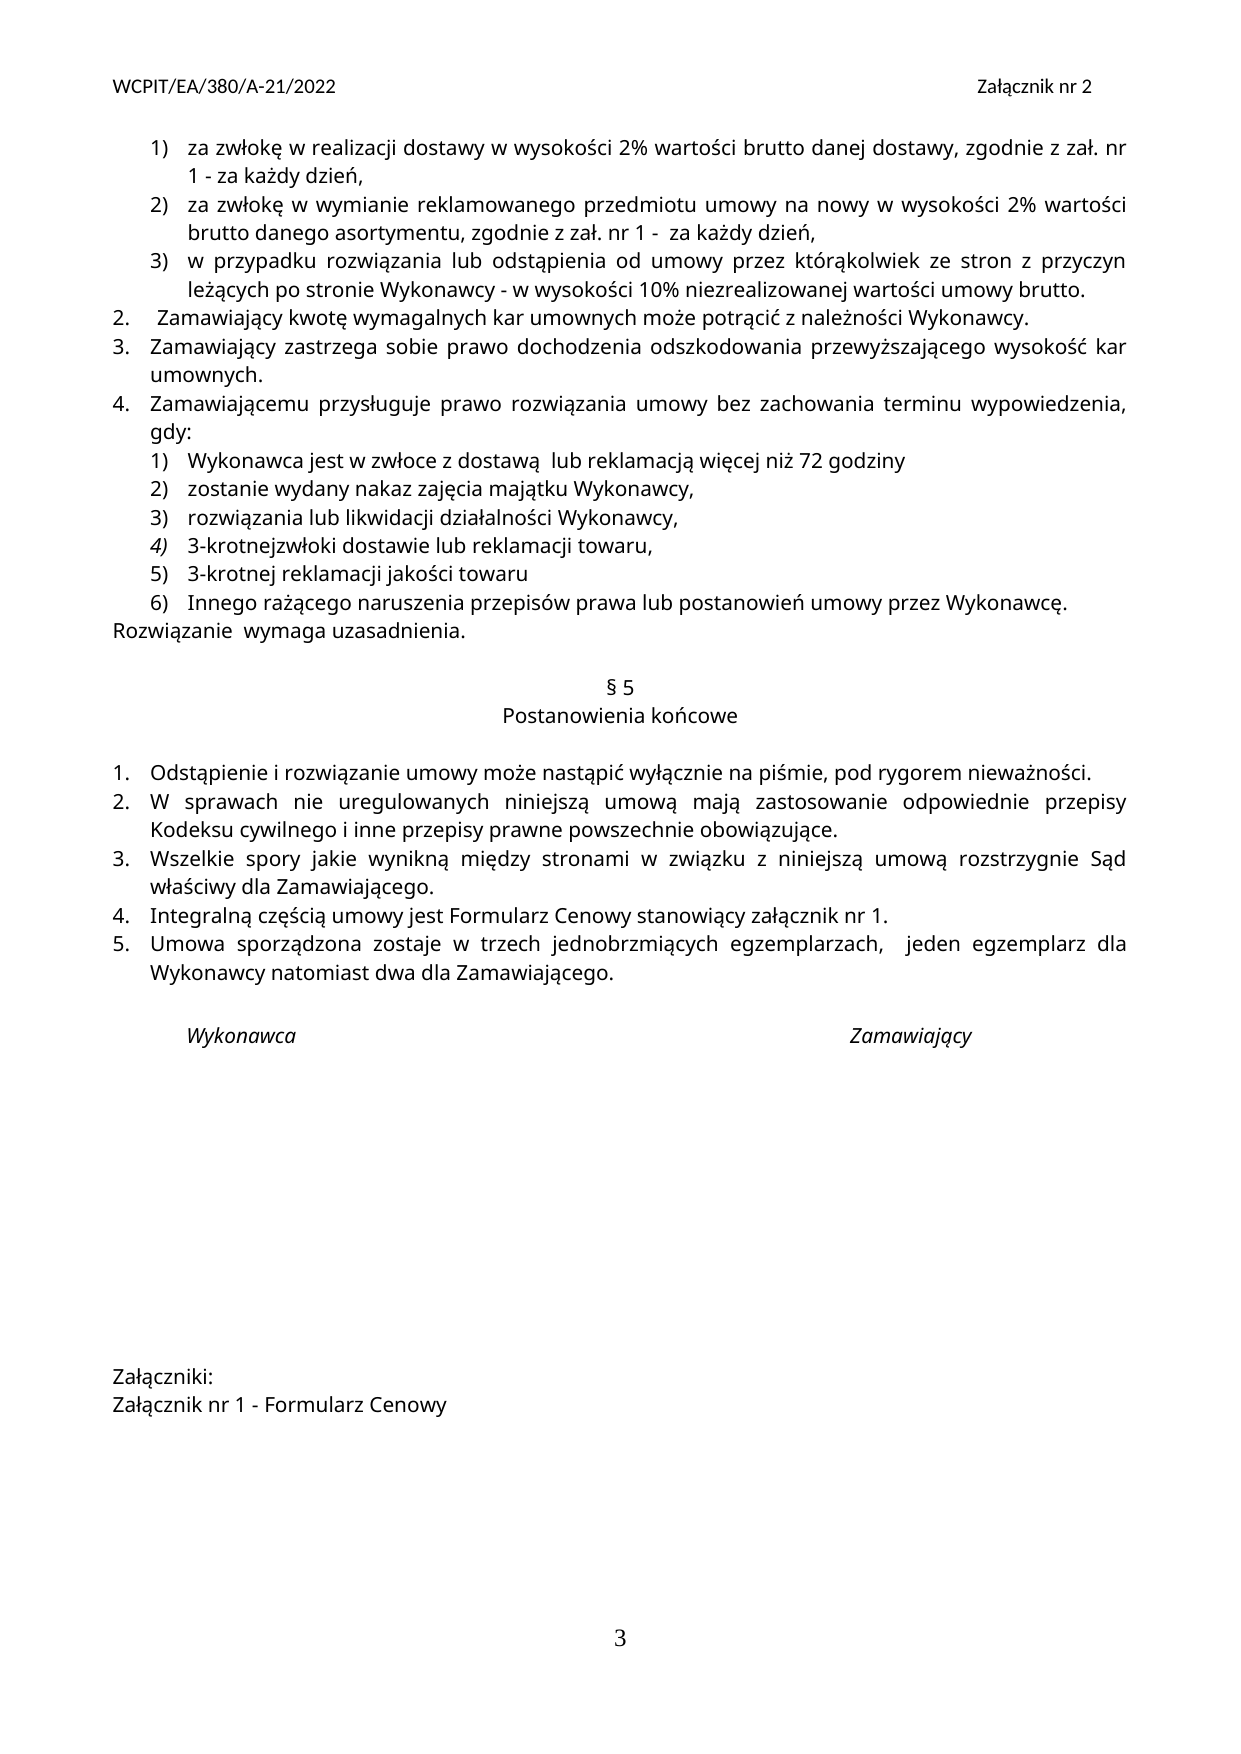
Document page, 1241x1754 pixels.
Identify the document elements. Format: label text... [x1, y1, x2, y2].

text § 5 [112, 673, 1128, 702]
list Innego rażącego naruszenia przepisów prawa lub postanowień umowy przez Wykonawcę. [150, 588, 1128, 616]
list 3-krotnejzwłoki dostawie lub reklamacji towaru, [150, 531, 1128, 559]
text Rozwiązanie wymaga uzasadnienia. [112, 616, 1128, 645]
list Zamawiający kwotę wymagalnych kar umownych może potrącić z należności Wykonawcy. [112, 303, 1128, 332]
text Załączniki: [112, 1362, 1128, 1390]
list Wszelkie spory jakie wynikną między stronami w związku z niniejszą umową rozstrzygnie Sąd właściwy dla Zamawiającego. [112, 844, 1128, 901]
list Wykonawca jest w zwłoce z dostawą lub reklamacją więcej niż 72 godziny [150, 446, 1128, 474]
list w przypadku rozwiązania lub odstąpienia od umowy przez którąkolwiek ze stron z przyczyn leżących po stronie Wykonawcy - w wysokości 10% niezrealizowanej wartości umowy brutto. [150, 247, 1128, 303]
list Odstąpienie i rozwiązanie umowy może nastąpić wyłącznie na piśmie, pod rygorem nieważności. [112, 758, 1128, 787]
text Załącznik nr 1 - Formularz Cenowy [112, 1390, 1128, 1419]
list Zamawiający zastrzega sobie prawo dochodzenia odszkodowania przewyższającego wysokość kar umownych. [112, 332, 1128, 389]
list W sprawach nie uregulowanych niniejszą umową mają zastosowanie odpowiednie przepisy i inne przepisy prawne powszechnie obowiązujące. [112, 787, 1128, 844]
list za zwłokę w realizacji dostawy w wysokości 2% wartości brutto danej dostawy, zgodnie z zał. nr 1 - za każdy dzień, [150, 133, 1128, 190]
text Postanowienia końcowe [112, 702, 1128, 730]
list rozwiązania lub likwidacji działalności Wykonawcy, [150, 503, 1128, 531]
list Zamawiającemu przysługuje prawo rozwiązania umowy bez zachowania terminu wypowiedzenia, gdy: [112, 389, 1128, 446]
list 3-krotnej reklamacji jakości towaru [150, 559, 1128, 588]
subtitle Wykonawca Zamawiający [112, 1021, 1128, 1049]
list zostanie wydany nakaz zajęcia majątku Wykonawcy, [150, 474, 1128, 503]
list za zwłokę w wymianie reklamowanego przedmiotu umowy na nowy w wysokości 2% wartości brutto danego asortymentu, zgodnie z zał. nr 1 - za każdy dzień, [150, 190, 1128, 247]
list Umowa sporządzona zostaje w trzech jednobrzmiących egzemplarzach, jeden egzemplarz dla Wykonawcy natomiast dwa dla Zamawiającego. [112, 929, 1128, 986]
list Integralną częścią umowy jest Formularz Cenowy stanowiący załącznik nr 1. [112, 901, 1128, 929]
